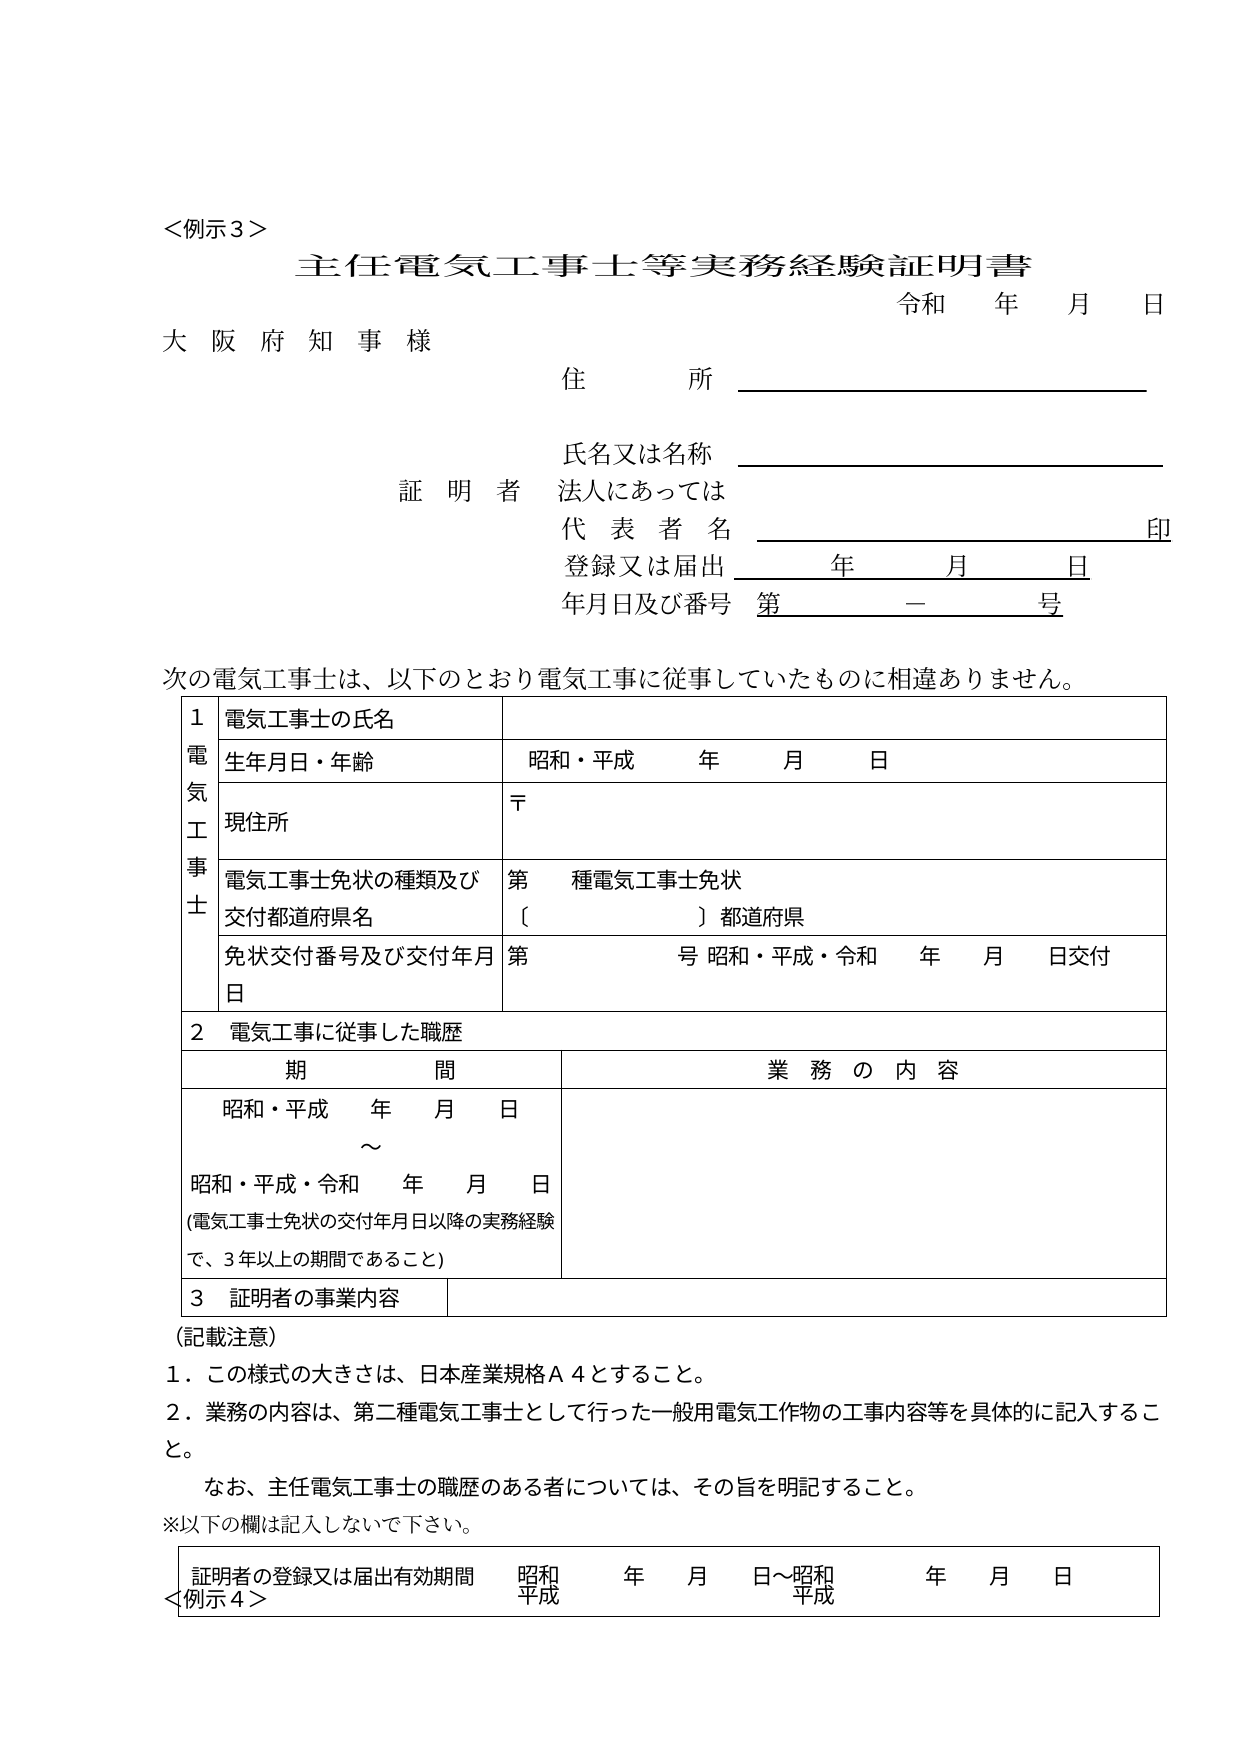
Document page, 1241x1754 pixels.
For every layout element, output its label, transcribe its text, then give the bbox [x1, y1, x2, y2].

table_cell 第 種電気工事士免状 〔 〕都道府県 [503, 860, 1166, 935]
text 登 録 又 は 届 出 年 月 日 [162, 546, 1180, 584]
table_cell 〒 [503, 783, 1166, 859]
text 氏名又は名称 [162, 434, 1180, 471]
table_cell ２ 電気工事に従事した職歴 [182, 1012, 1166, 1049]
table_header １電気 工事士 [182, 697, 218, 1011]
text （記載注意） [162, 1317, 1166, 1354]
table_cell ３ 証明者の事業内容 [182, 1279, 447, 1316]
text 代 表 者 名 印 [162, 509, 1186, 546]
text 住 所 [162, 359, 1180, 396]
table_cell 昭和・平成 年 月 日 ～ 昭和・平成・令和 年 月 日 (電気工事士免状の交付年月日以降の実務経験で、3年以上の期間であること) [182, 1089, 561, 1277]
text ＜例示３＞ [162, 209, 1166, 246]
text なお、主任電気工事士の職歴のある者については、その旨を明記すること。 [162, 1467, 1166, 1504]
text ※以下の欄は記入しないで下さい。 [162, 1504, 1166, 1542]
text ２．業務の内容は、第二種電気工事士として行った一般用電気工作物の工事内容等を具体的に記入すること。 [162, 1392, 1166, 1467]
table_cell 電気工事士免状の種類及び 交付都道府県名 [219, 860, 502, 935]
text 主任電気工事士等実務経験証明書 [162, 246, 1166, 284]
text 証 明 者 法人にあっては [162, 471, 1171, 509]
table_cell [448, 1279, 1166, 1316]
text 年月日及び番号 第 － 号 [162, 584, 1180, 621]
table_header [503, 697, 1166, 739]
text １．この様式の大きさは、日本産業規格Ａ４とすること。 [162, 1354, 1166, 1392]
table_cell 昭和・平成 年 月 日 [503, 740, 1166, 782]
table_cell 第 号 昭和・平成・令和 年 月 日交付 [503, 936, 1166, 1011]
text 次の電気工事士は、以下のとおり電気工事に従事していたものに相違ありません。 [162, 659, 1186, 696]
text 大 阪 府 知 事 様 [162, 321, 1166, 359]
table_cell 業 務 の 内 容 [562, 1051, 1166, 1088]
text 令和 年 月 日 [162, 284, 1166, 321]
table_cell 免状交付番号及び交付年月日 [219, 936, 502, 1011]
table_header 電気工事士の氏名 [219, 697, 502, 739]
text ＜例示４＞ [179, 1579, 1159, 1616]
table_cell 期 間 [182, 1051, 561, 1088]
table_cell 現住所 [219, 783, 502, 859]
text ＜例示４＞ [162, 1579, 178, 1617]
table_cell [562, 1089, 1166, 1277]
table_cell 生年月日・年齢 [219, 740, 502, 782]
